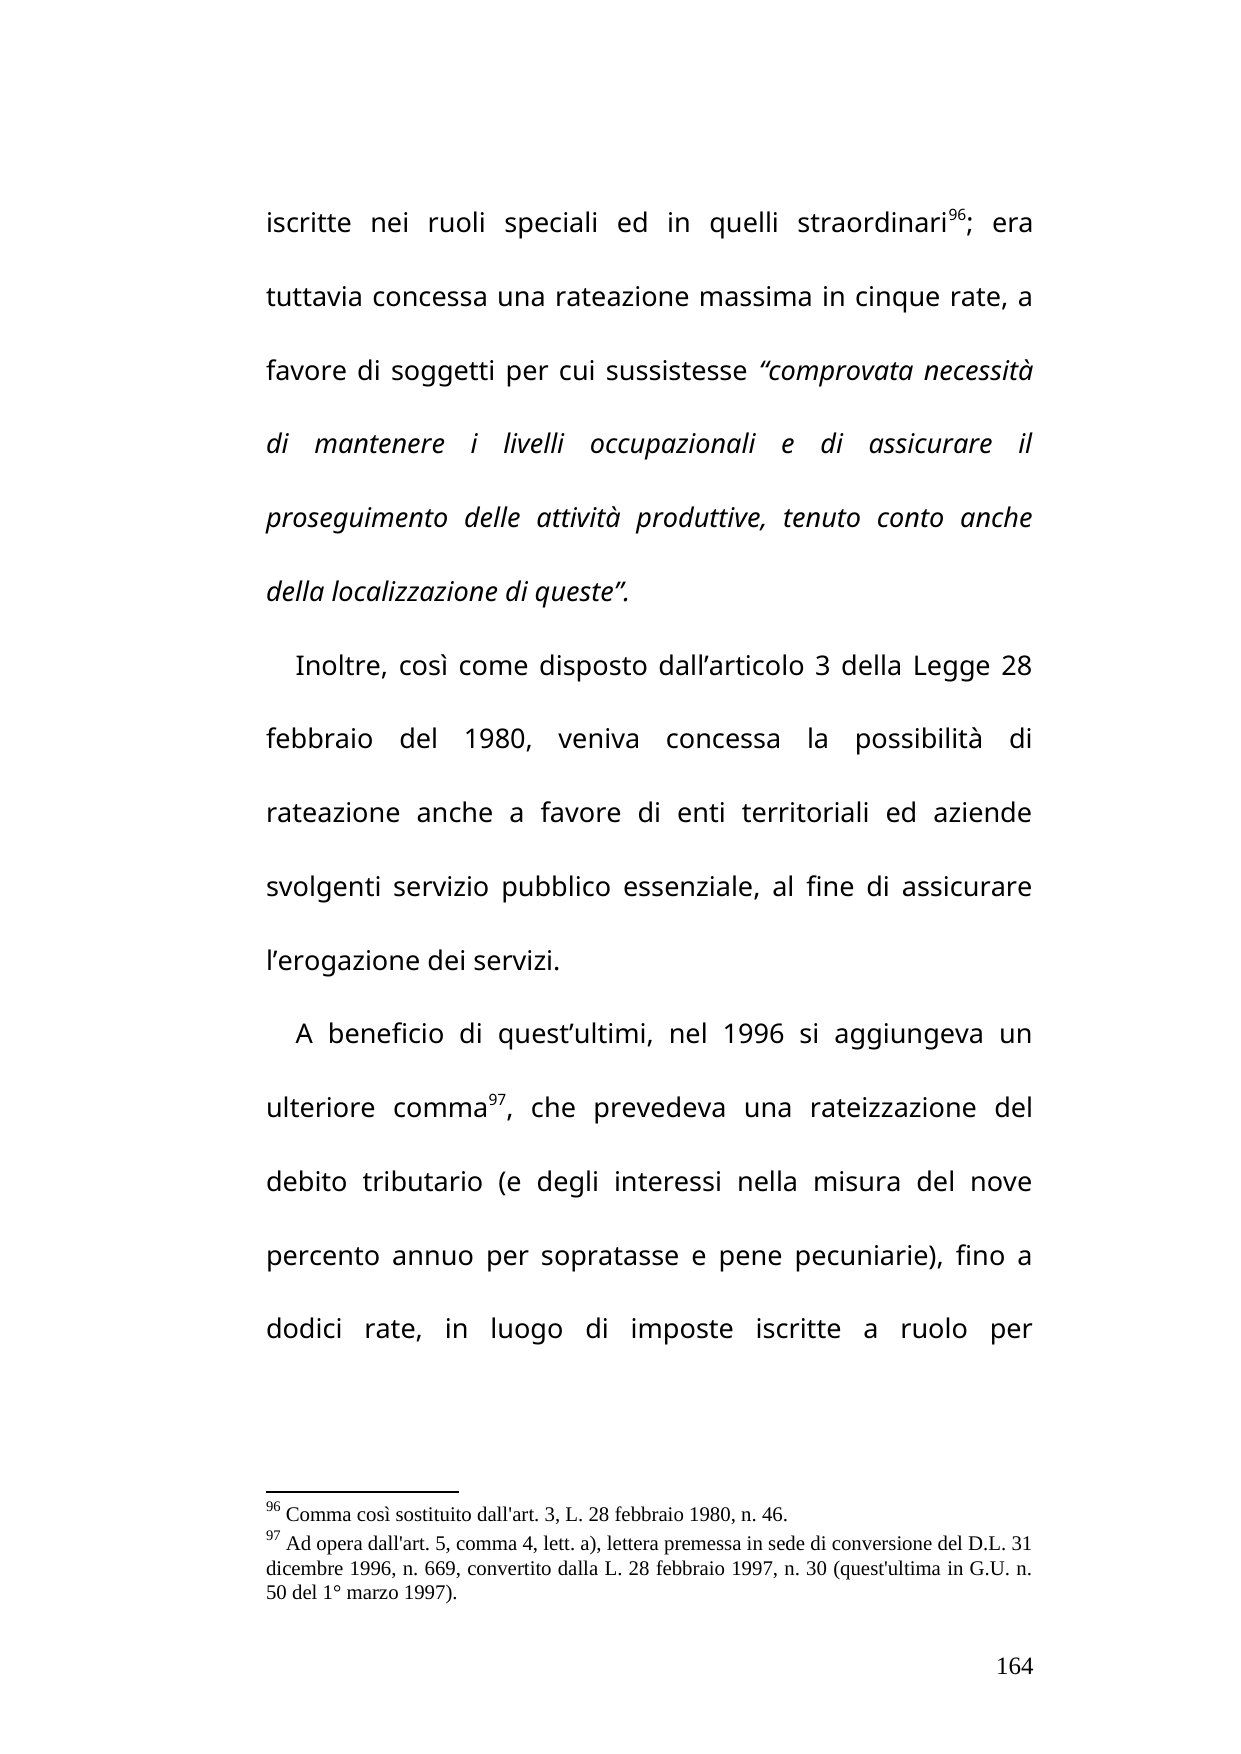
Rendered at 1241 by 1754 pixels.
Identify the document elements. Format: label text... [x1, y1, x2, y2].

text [266, 1015, 1033, 1347]
text Inoltre, così come disposto dall’articolo 3 della Legge 28 febbraio del 1980, veniva concessa la possibilità di rateazione anche a favore di enti territoriali ed aziende svolgenti servizio pubblico essenziale, al fine di assicurare l’erogazione dei servizi. [266, 646, 1033, 978]
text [266, 204, 1033, 609]
